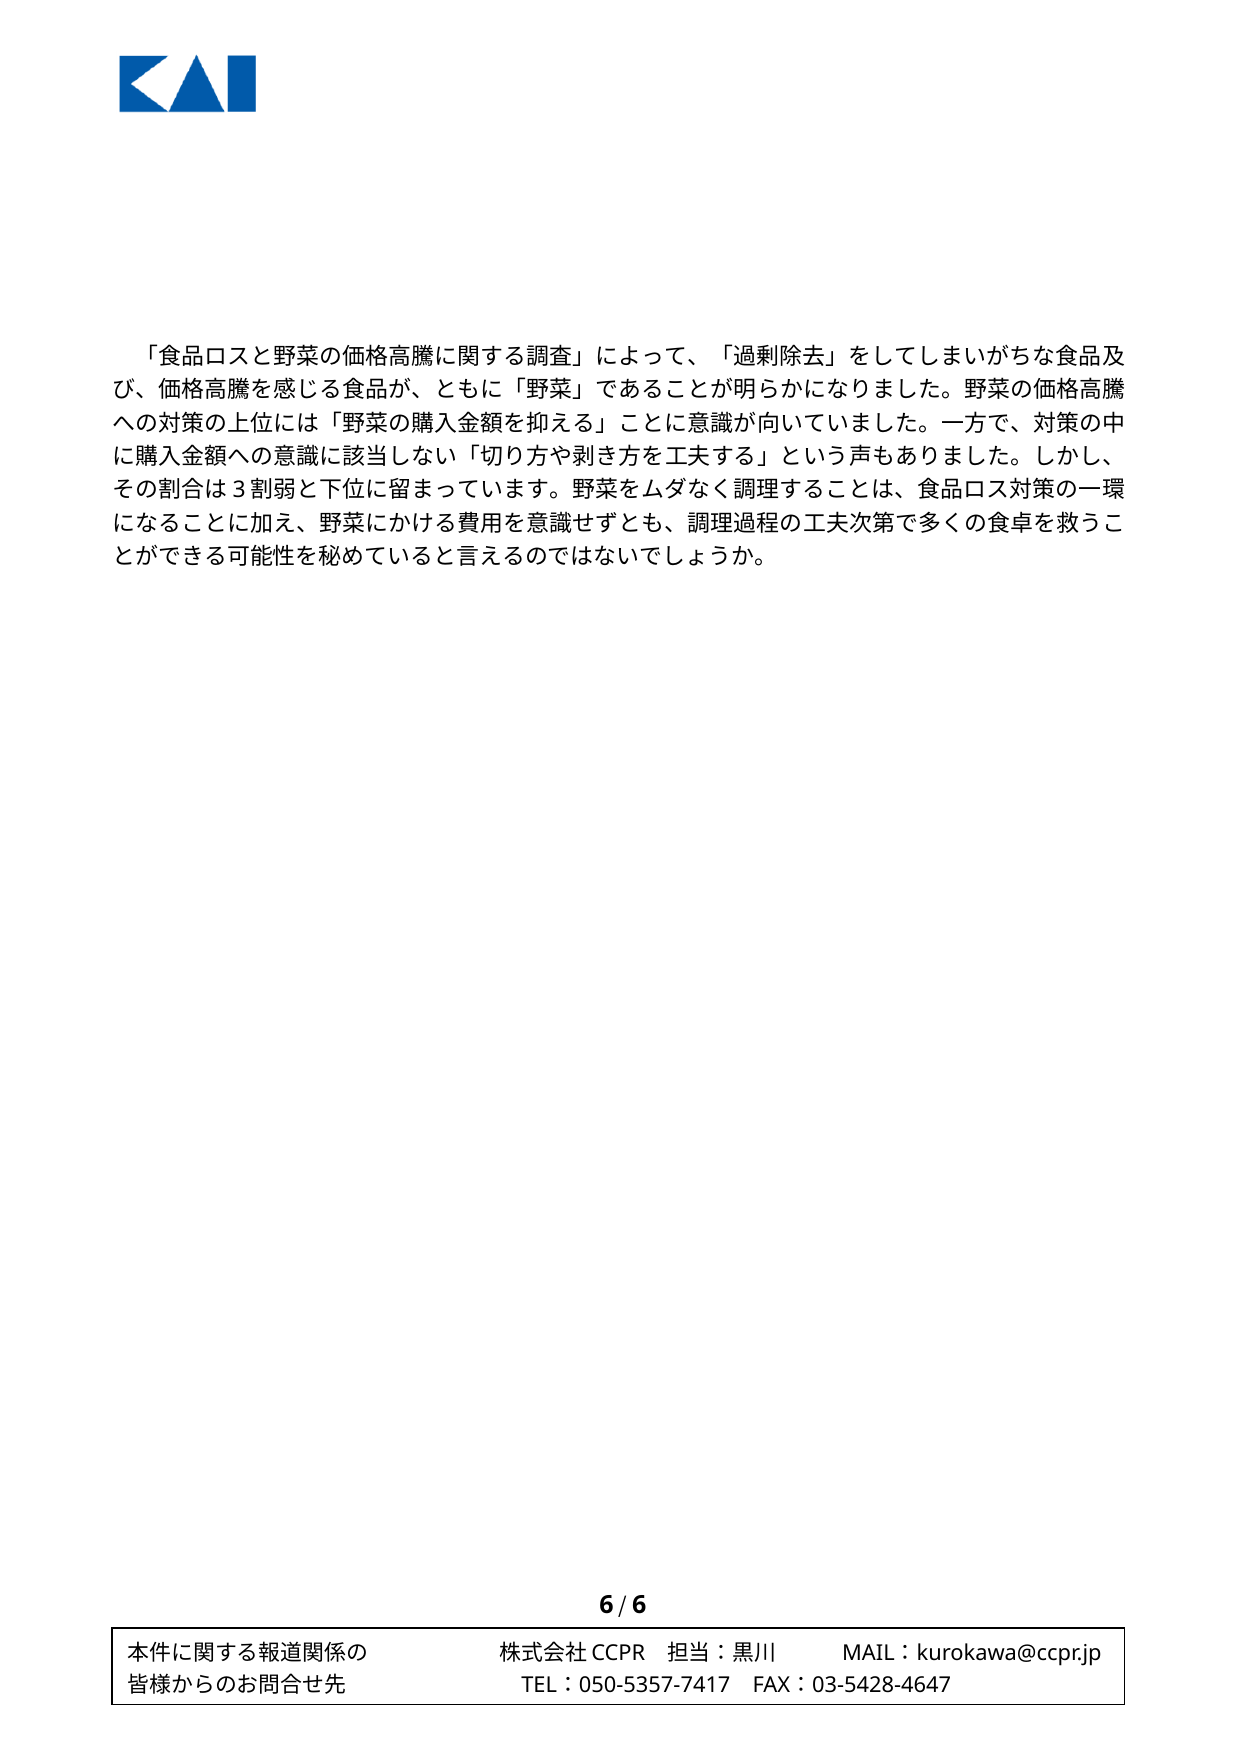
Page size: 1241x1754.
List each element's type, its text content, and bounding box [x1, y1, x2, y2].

text 「食品ロスと野菜の価格高騰に関する調査」によって、「過剰除去」をしてしまいがちな食品及び、価格高騰を感じる食品が、ともに「野菜」であることが明らかになりました。野菜の価格高騰への対策の上位には「野菜の購入金額を抑える」ことに意識が向いていました。一方で、対策の中に購入金額への意識に該当しない「切り方や剥き方を工夫する」という声もありました。しかし、その割合は3割弱と下位に留まっています。野菜をムダなく調理することは、食品ロス対策の一環になることに加え、野菜にかける費用を意識せずとも、調理過程の工夫次第で多くの食卓を救うことができる可能性を秘めていると言えるのではないでしょうか。 [112, 338, 1128, 571]
picture [116, 51, 258, 114]
